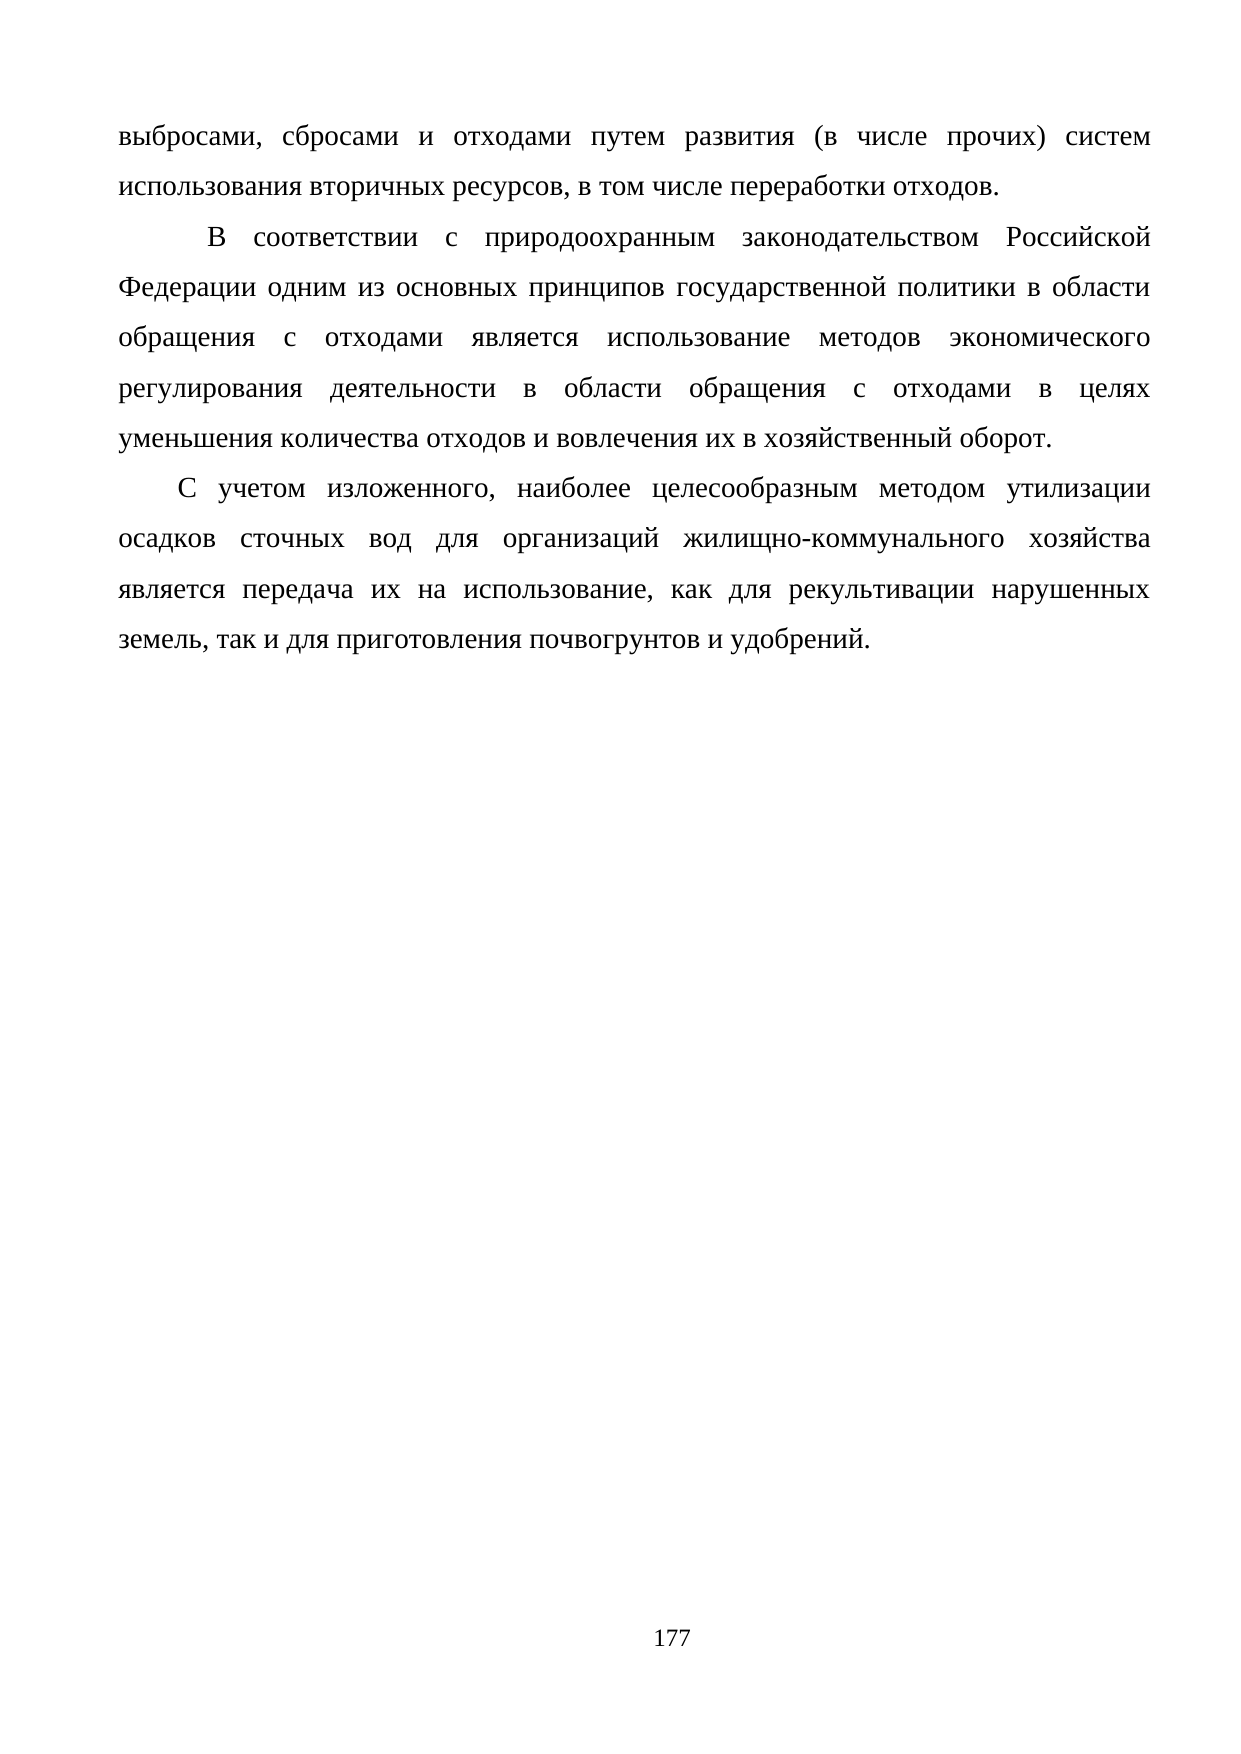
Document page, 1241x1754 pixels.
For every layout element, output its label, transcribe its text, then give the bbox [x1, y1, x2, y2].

text В соответствии с природоохранным законодательством Российской Федерации одним из основных принципов государственной политики в области обращения с отходами является использование методов экономического регулирования деятельности в области обращения с отходами в целях уменьшения количества отходов и вовлечения их в хозяйственный оборот. [118, 219, 1152, 453]
text С учетом изложенного, наиболее целесообразным методом утилизации осадков сточных вод для организаций жилищно-коммунального хозяйства является передача их на использование, как для рекультивации нарушенных земель, так и для приготовления почвогрунтов и удобрений. [118, 470, 1152, 655]
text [118, 118, 1152, 202]
